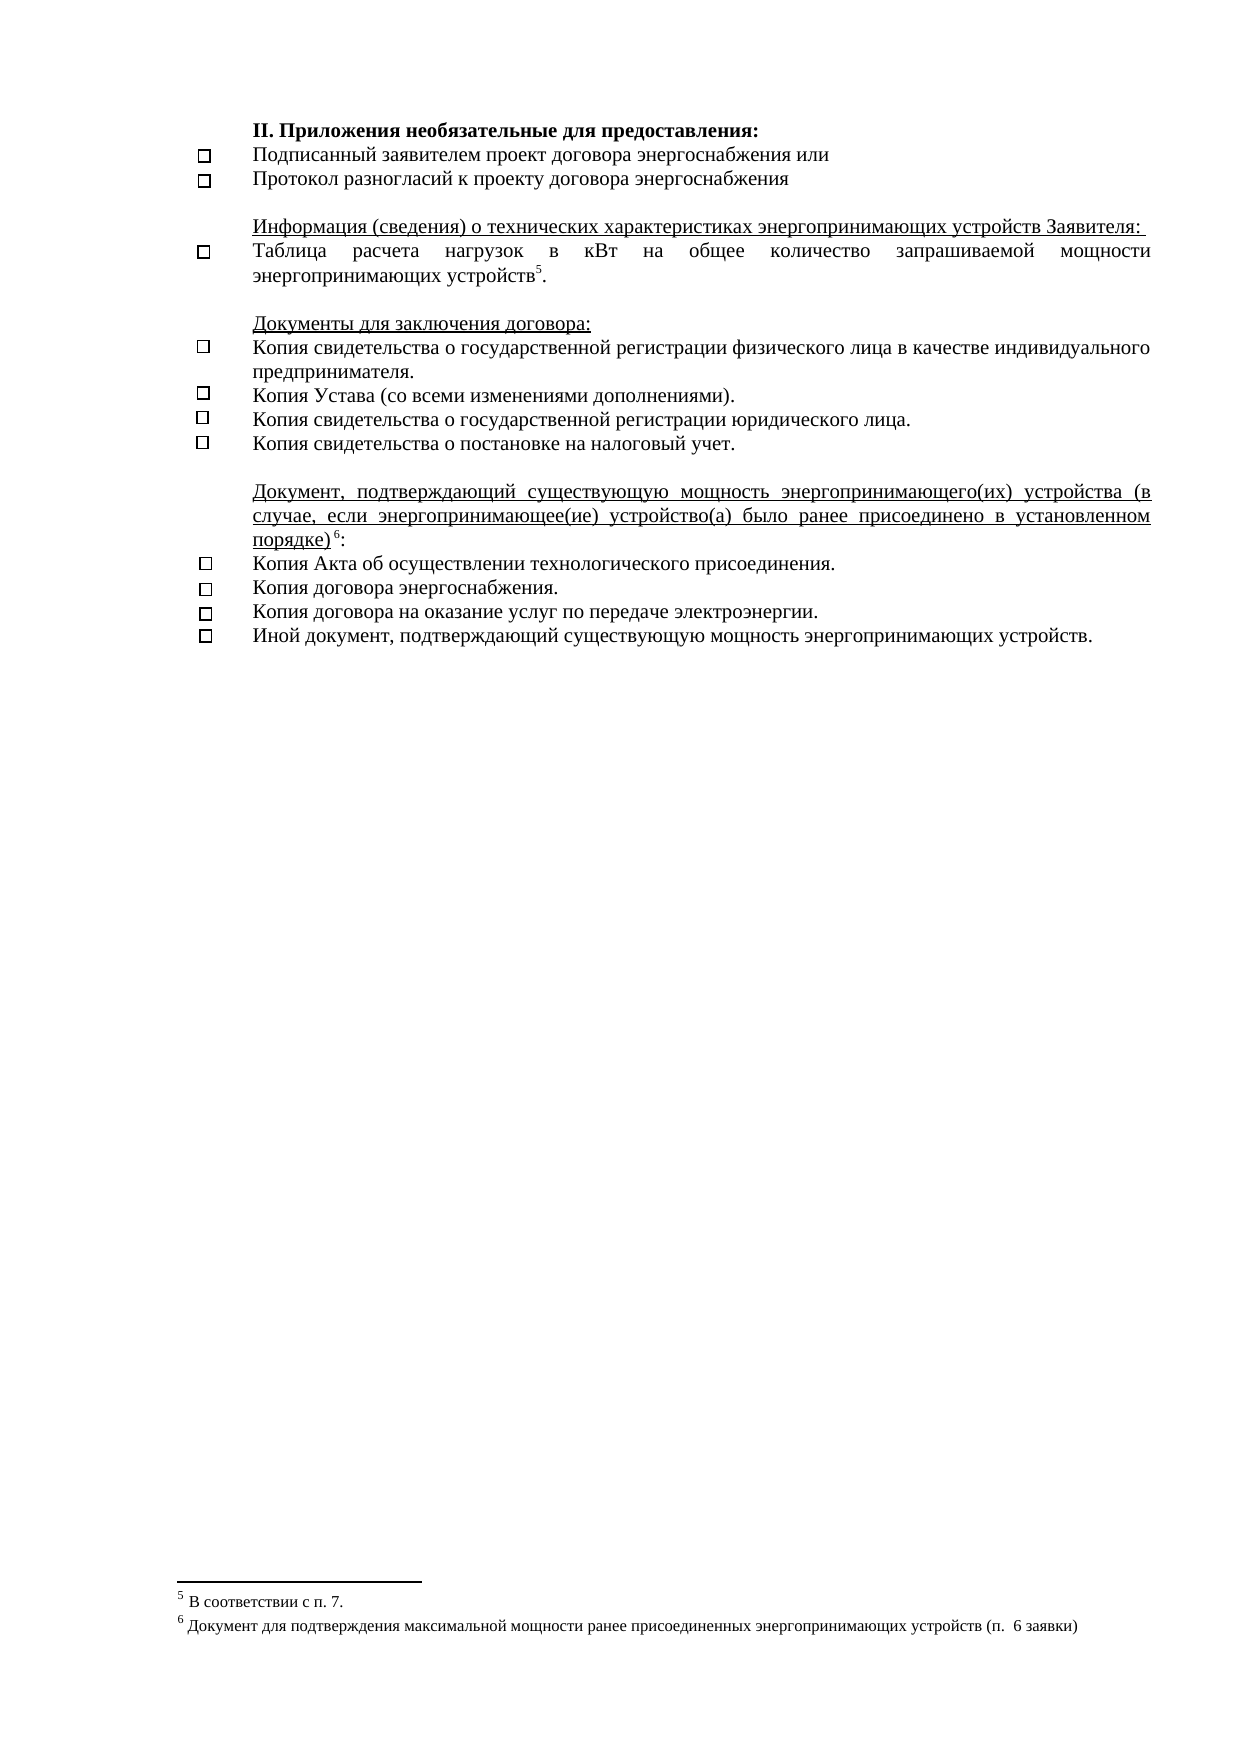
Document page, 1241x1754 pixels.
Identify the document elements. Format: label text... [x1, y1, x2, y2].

text Копия свидетельства о постановке на налоговый учет. [252, 431, 1152, 455]
text Копия Устава (со всеми изменениями дополнениями). [252, 383, 1152, 407]
text Иной документ, подтверждающий существующую мощность энергопринимающих устройств. [252, 623, 1152, 647]
text Документы для заключения договора: [252, 311, 1152, 335]
text Таблица расчета нагрузок в кВт на общее количество запрашиваемой мощности энергопринимающих устройств. [252, 238, 1152, 287]
text Копия свидетельства о государственной регистрации физического лица в качестве индивидуального предпринимателя. [252, 335, 1152, 383]
text Копия Акта об осуществлении технологического присоединения. [252, 551, 1152, 575]
text Информация (сведения) о технических характеристиках энергопринимающих устройств Заявителя: [252, 214, 1152, 238]
text Копия договора на оказание услуг по передаче электроэнергии. [252, 599, 1152, 623]
text Подписанный заявителем проект договора энергоснабжения или [252, 142, 1152, 166]
text Документ, подтверждающий существующую мощность энергопринимающего(их) устройства (в случае, если энергопринимающее(ие) устройство(а) было ранее присоединено в установленном порядке) : [252, 501, 1152, 551]
text II. Приложения необязательные для предоставления: [177, 118, 1152, 142]
text Протокол разногласий к проекту договора энергоснабжения [252, 166, 1152, 190]
text Копия договора энергоснабжения. [252, 575, 1152, 599]
text Документ, подтверждающий существующую мощность энергопринимающего(их) устройства (в случае, если энергопринимающее(ие) устройство(а) было ранее присоединено в установленном порядке) : [252, 479, 1152, 500]
text Копия свидетельства о государственной регистрации юридического лица. [252, 407, 1152, 431]
